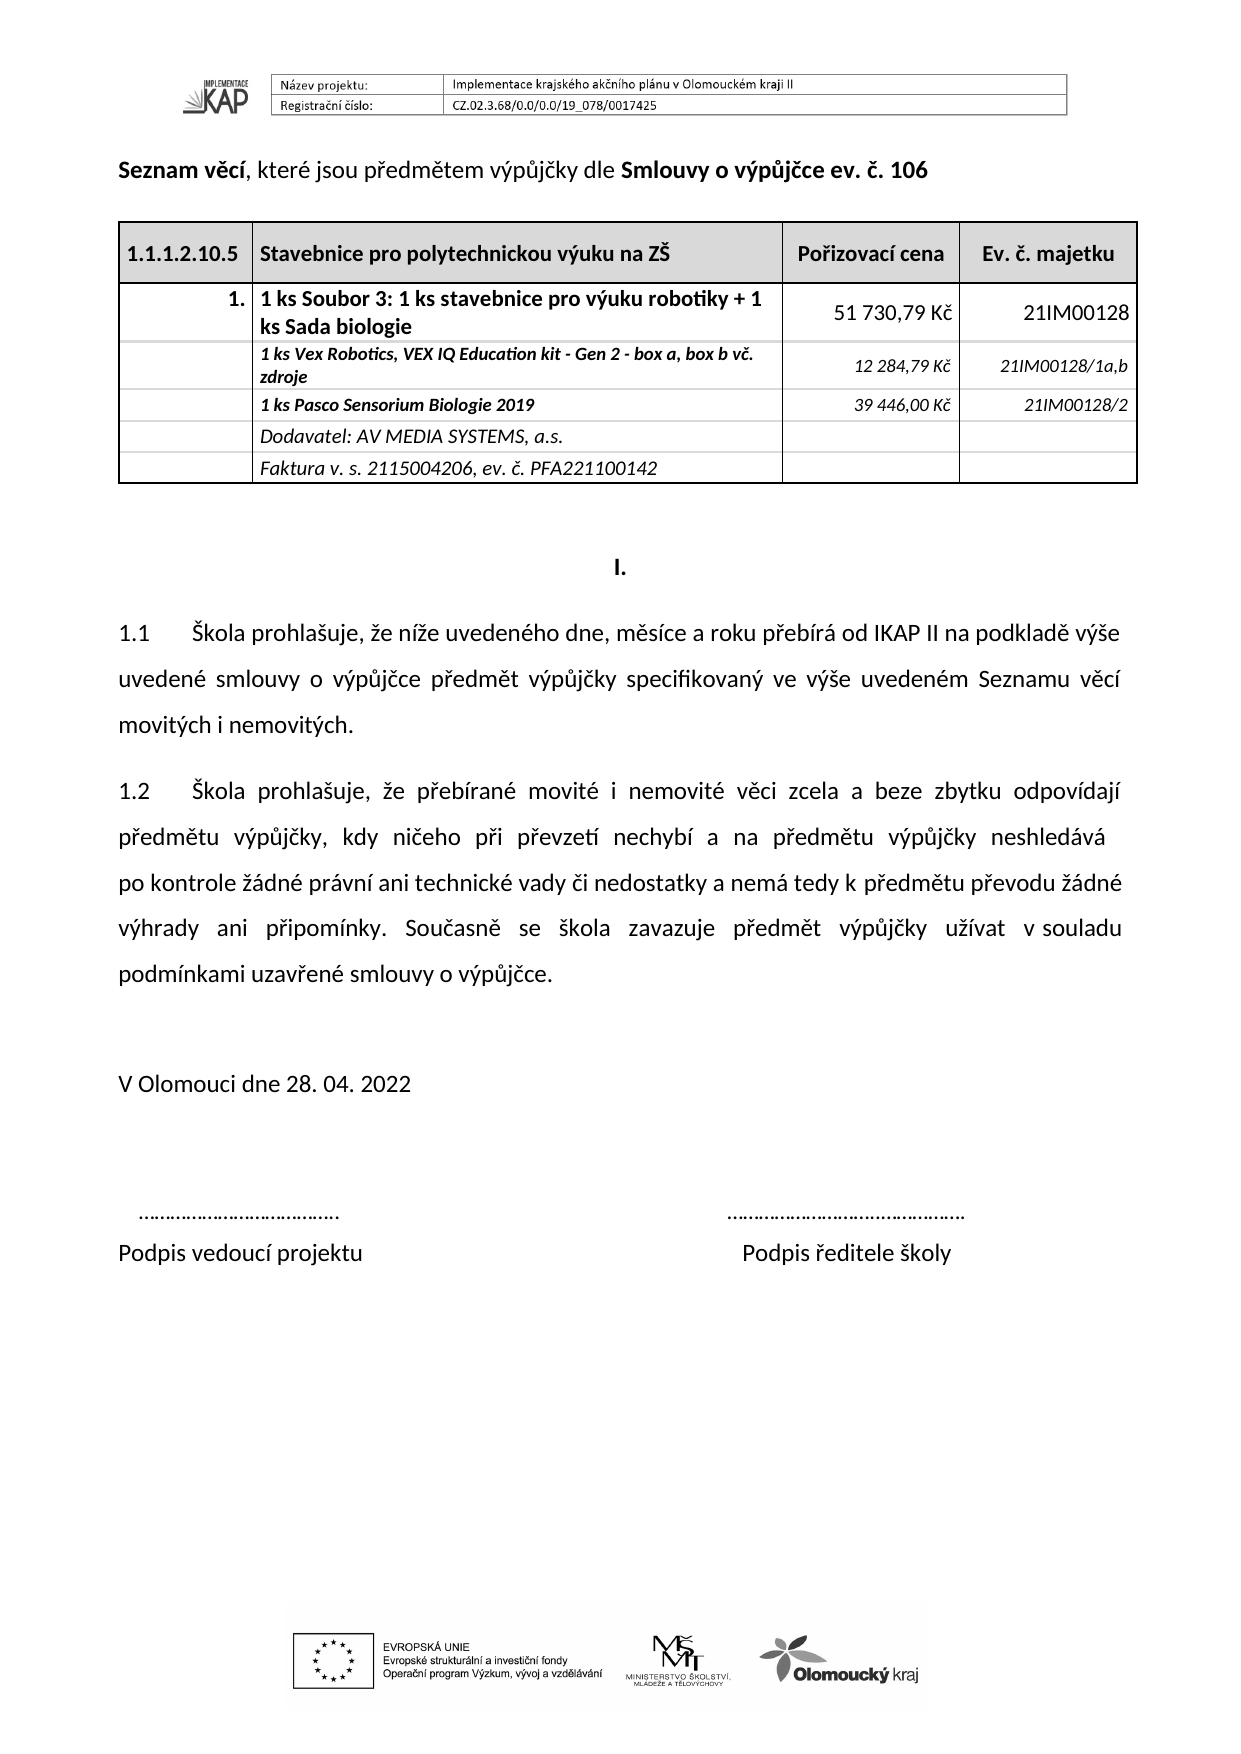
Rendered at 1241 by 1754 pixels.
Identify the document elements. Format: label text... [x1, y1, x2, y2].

table_header Ev. č. majetku [960, 223, 1136, 282]
table_cell 21IM00128/1a,b [960, 343, 1136, 388]
table_cell [960, 453, 1136, 482]
table_header Stavebnice pro polytechnickou výuku na ZŠ [253, 223, 782, 282]
table_cell 21IM00128/2 [960, 390, 1136, 419]
table_cell 51 730,79 Kč [783, 284, 959, 340]
text Seznam věcí, které jsou předmětem výpůjčky dle Smlouvy o výpůjčce ev. č. 106 [118, 154, 1122, 185]
text I. [118, 551, 1122, 581]
table_header Pořizovací cena [783, 223, 959, 282]
table_cell 12 284,79 Kč [783, 343, 959, 388]
table_cell 1 ks Pasco Sensorium Biologie 2019 [253, 390, 782, 419]
table_cell [783, 453, 959, 482]
table_header 1.1.1.2.10.5 [120, 223, 252, 282]
table_cell 1 ks Soubor 3: 1 ks stavebnice pro výuku robotiky + 1 ks Sada biologie [253, 284, 782, 340]
table_cell 1. [120, 284, 252, 340]
table_cell [120, 453, 252, 482]
picture [285, 1601, 930, 1711]
table_cell Dodavatel: AV MEDIA SYSTEMS, a.s. [253, 422, 782, 451]
text ……………………………….. ………………………..……………. [118, 1197, 1122, 1225]
table_cell [960, 422, 1136, 451]
text Podpis vedoucí projektu Podpis ředitele školy [118, 1237, 1122, 1268]
table_cell 1 ks Vex Robotics, VEX IQ Education kit - Gen 2 - box a, box b vč. zdroje [253, 343, 782, 388]
text 1.1 Škola prohlašuje, že níže uvedeného dne, měsíce a roku přebírá od IKAP II na podkladě výše uvedené smlouvy o výpůjčce předmět výpůjčky specifikovaný ve výše uvedeném Seznamu věcí movitých i nemovitých. [118, 617, 1122, 739]
picture [111, 73, 1123, 117]
text 1.2 Škola prohlašuje, že přebírané movité i nemovité věci zcela a beze zbytku odpovídají předmětu výpůjčky, kdy ničeho při převzetí nechybí a na předmětu výpůjčky neshledává po kontrole žádné právní ani technické vady či nedostatky a nemá tedy k předmětu převodu žádné výhrady ani připomínky. Současně se škola zavazuje předmět výpůjčky užívat v souladu podmínkami uzavřené smlouvy o výpůjčce. [118, 775, 1122, 989]
table_cell 39 446,00 Kč [783, 390, 959, 419]
table_cell [120, 343, 252, 388]
text V Olomouci dne 28. 04. 2022 [118, 1068, 1122, 1098]
table_cell [120, 422, 252, 451]
table_cell Faktura v. s. 2115004206, ev. č. PFA221100142 [253, 453, 782, 482]
table_cell 21IM00128 [960, 284, 1136, 340]
table_cell [783, 422, 959, 451]
table_cell [120, 390, 252, 419]
